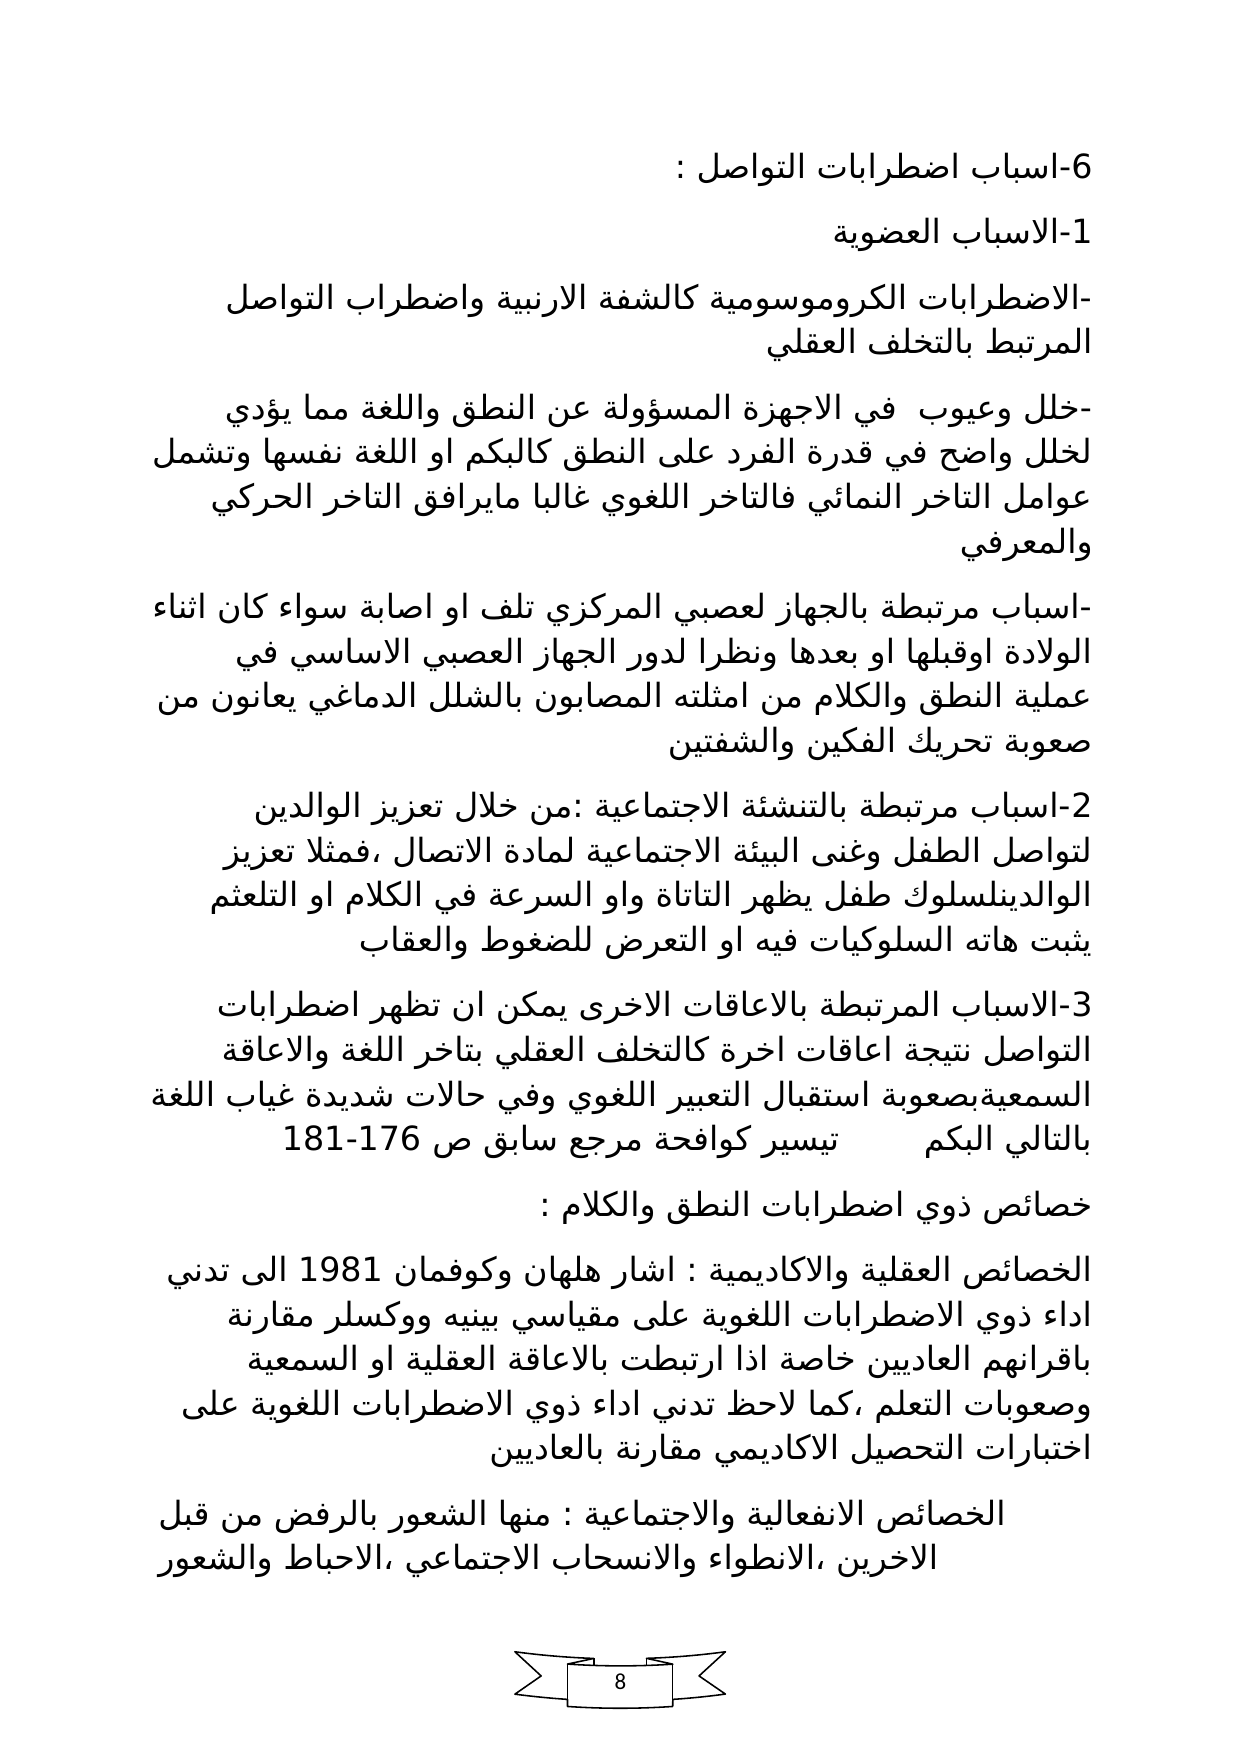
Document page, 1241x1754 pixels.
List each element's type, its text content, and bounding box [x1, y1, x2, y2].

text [148, 1494, 1093, 1578]
text خصائص ذوي اضطرابات النطق والكلام : [148, 1185, 1093, 1224]
text 3-الاسباب المرتبطة بالاعاقات الاخرى يمكن ان تظهر اضطرابات التواصل نتيجة اعاقات اخرة كالتخلف العقلي بتاخر اللغة والاعاقة السمعيةبصعوبة استقبال التعبير اللغوي وفي حالات شديدة غياب اللغة بالتالي البكم تيسير كوافحة مرجع سابق ص 176-181 [148, 986, 1093, 1158]
text -خلل وعيوب في الاجهزة المسؤولة عن النطق واللغة مما يؤدي لخلل واضح في قدرة الفرد على النطق كالبكم او اللغة نفسها وتشمل عوامل التاخر النمائي فالتاخر اللغوي غالبا مايرافق التاخر الحركي والمعرفي [148, 388, 1093, 561]
text -الاضطرابات الكروموسومية كالشفة الارنبية واضطراب التواصل المرتبط بالتخلف العقلي [148, 278, 1093, 362]
text 2-اسباب مرتبطة بالتنشئة الاجتماعية :من خلال تعزيز الوالدين لتواصل الطفل وغنى البيئة الاجتماعية لمادة الاتصال ،فمثلا تعزيز الوالدينلسلوك طفل يظهر التاتاة واو السرعة في الكلام او التلعثم يثبت هاته السلوكيات فيه او التعرض للضغوط والعقاب [148, 787, 1093, 959]
text 1-الاسباب العضوية [148, 213, 1093, 252]
text الخصائص العقلية والاكاديمية : اشار هلهان وكوفمان 1981 الى تدني اداء ذوي الاضطرابات اللغوية على مقياسي بينيه ووكسلر مقارنة باقرانهم العاديين خاصة اذا ارتبطت بالاعاقة العقلية او السمعية وصعوبات التعلم ،كما لاحظ تدني اداء ذوي الاضطرابات اللغوية على اختبارات التحصيل الاكاديمي مقارنة بالعاديين [148, 1251, 1093, 1468]
text -اسباب مرتبطة بالجهاز لعصبي المركزي تلف او اصابة سواء كان اثناء الولادة اوقبلها او بعدها ونظرا لدور الجهاز العصبي الاساسي في عملية النطق والكلام من امثلته المصابون بالشلل الدماغي يعانون من صعوبة تحريك الفكين والشفتين [148, 588, 1093, 760]
text 6-اسباب اضطرابات التواصل : [148, 148, 1093, 186]
